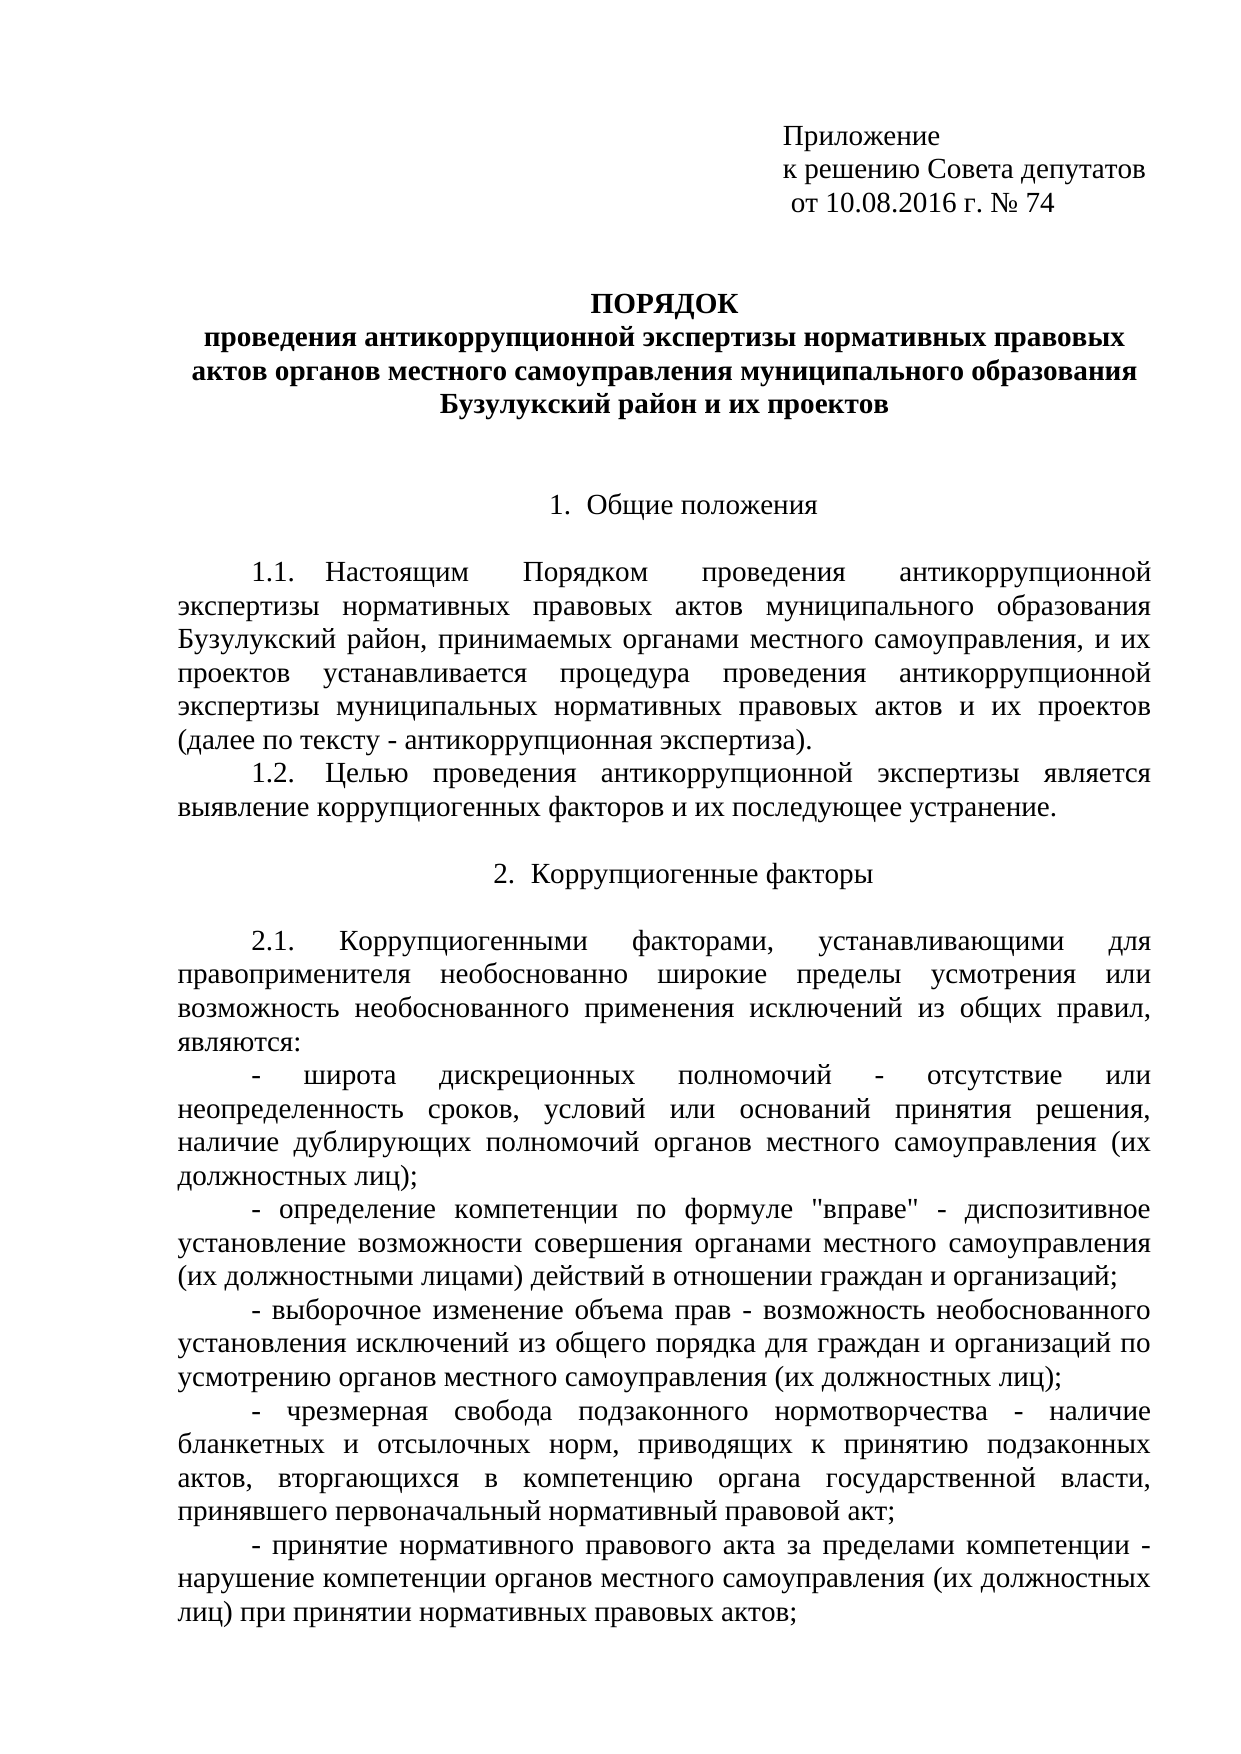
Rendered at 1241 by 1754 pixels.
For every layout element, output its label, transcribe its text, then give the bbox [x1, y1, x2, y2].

text к решению Совета депутатов [177, 152, 1152, 185]
text - чрезмерная свобода подзаконного нормотворчества - наличие бланкетных и отсылочных норм, приводящих к принятию подзаконных актов, вторгающихся в компетенцию органа государственной власти, принявшего первоначальный нормативный правовой акт; [177, 1393, 1152, 1527]
text - широта дискреционных полномочий - отсутствие или неопределенность сроков, условий или оснований принятия решения, наличие дублирующих полномочий органов местного самоуправления (их должностных лиц); [177, 1057, 1152, 1191]
list Целью проведения антикоррупционной экспертизы является выявление коррупциогенных факторов и их последующее устранение. [177, 755, 1152, 822]
text ПОРЯДОК [177, 286, 1152, 319]
text 2.1. Коррупциогенными факторами, устанавливающими для правоприменителя необоснованно широкие пределы усмотрения или возможность необоснованного применения исключений из общих правил, являются: [177, 923, 1152, 1057]
list Настоящим Порядком проведения антикоррупционной экспертизы нормативных правовых актов муниципального образования Бузулукский район, принимаемых органами местного самоуправления, и их проектов устанавливается процедура проведения антикоррупционной экспертизы муниципальных нормативных правовых актов и их проектов (далее по тексту - антикоррупционная экспертиза). [177, 554, 1152, 755]
text Приложение [177, 118, 1152, 152]
text проведения антикоррупционной экспертизы нормативных правовых актов органов местного самоуправления муниципального образования Бузулукский район и их проектов [177, 319, 1152, 420]
text - выборочное изменение объема прав - возможность необоснованного установления исключений из общего порядка для граждан и организаций по усмотрению органов местного самоуправления (их должностных лиц); [177, 1292, 1152, 1393]
list Общие положения [215, 487, 1152, 521]
text - принятие нормативного правового акта за пределами компетенции - нарушение компетенции органов местного самоуправления (их должностных лиц) при принятии нормативных правовых актов; [177, 1527, 1152, 1627]
list Коррупциогенные факторы [215, 856, 1152, 889]
text - определение компетенции по формуле "вправе" - диспозитивное установление возможности совершения органами местного самоуправления (их должностными лицами) действий в отношении граждан и организаций; [177, 1191, 1152, 1292]
text от 10.08.2016 г. № 74 [620, 185, 1152, 219]
